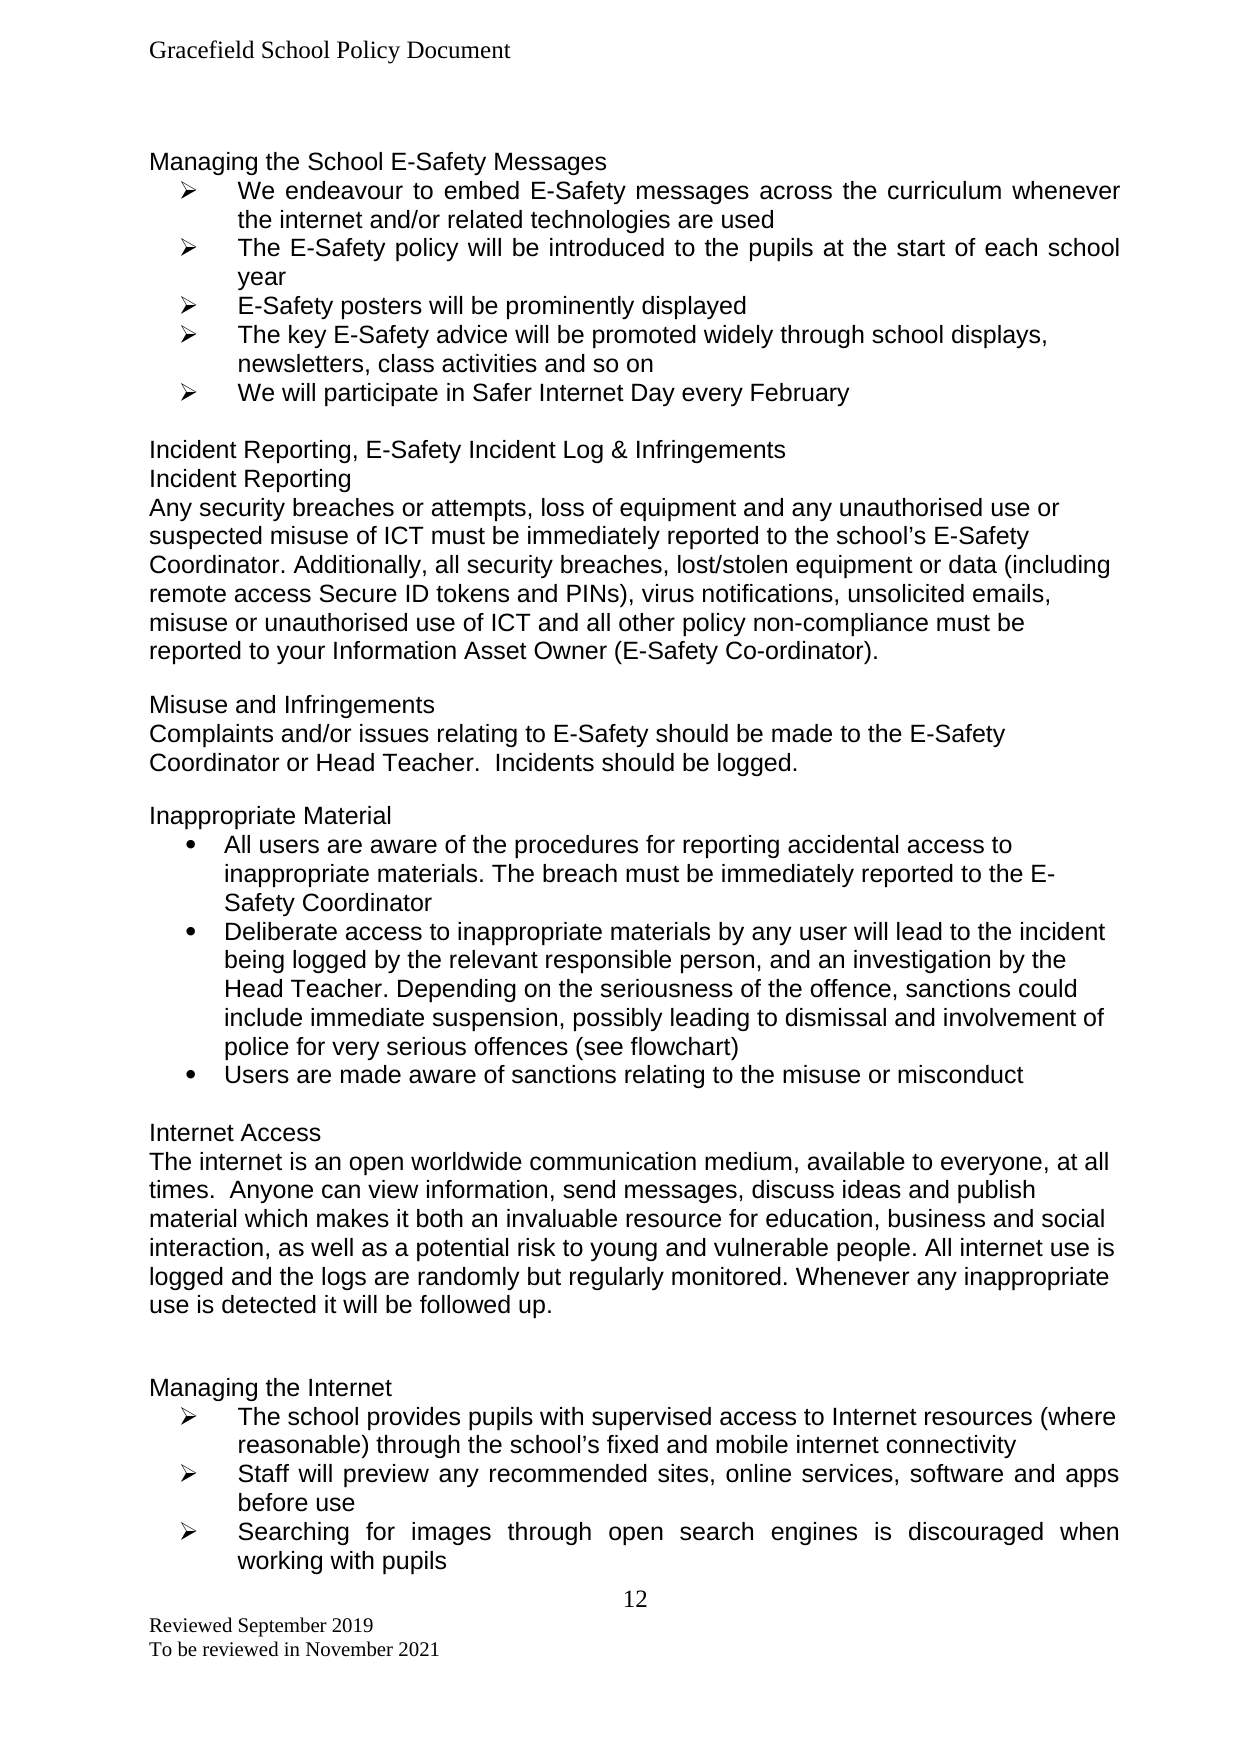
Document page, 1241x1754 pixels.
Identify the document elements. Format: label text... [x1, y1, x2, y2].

list Deliberate access to inappropriate materials by any user will lead to the incident being logged by the relevant responsible person, and an investigation by the Head Teacher. Depending on the seriousness of the offence, sanctions could include immediate suspension, possibly leading to dismissal and involvement of police for very serious offences (see flowchart) [186, 916, 1121, 1060]
text The internet is an open worldwide communication medium, available to everyone, at all times. Anyone can view information, send messages, discuss ideas and publish material which makes it both an invaluable resource for education, business and social interaction, as well as a potential risk to young and vulnerable people. All internet use is logged and the logs are randomly but regularly monitored. Whenever any inappropriate use is detected it will be followed up. [149, 1147, 1121, 1319]
list Users are made aware of sanctions relating to the misuse or misconduct [186, 1060, 1121, 1089]
text The school provides pupils with supervised access to Internet resources (where reasonable) through the school’s fixed and mobile internet connectivity [178, 1402, 1121, 1459]
text Inappropriate Material [149, 801, 1121, 830]
text Incident Reporting [149, 464, 1121, 493]
text Searching for images through open search engines is discouraged when working with pupils [178, 1517, 1121, 1574]
text Managing the School E-Safety Messages [149, 147, 1121, 176]
text Incident Reporting, E-Safety Incident Log & Infringements [149, 435, 1121, 464]
text Managing the Internet [149, 1373, 1121, 1402]
text The E-Safety policy will be introduced to the pupils at the start of each school year [178, 233, 1121, 291]
text Internet Access [149, 1118, 1121, 1147]
text We endeavour to embed E-Safety messages across the curriculum whenever the internet and/or related technologies are used [178, 176, 1121, 233]
text The key E-Safety advice will be promoted widely through school displays, newsletters, class activities and so on [178, 320, 1121, 377]
text Staff will preview any recommended sites, online services, software and apps before use [178, 1459, 1121, 1517]
text Misuse and Infringements Complaints and/or issues relating to E-Safety should be made to the E-Safety Coordinator or Head Teacher. Incidents should be logged. [149, 690, 1121, 776]
text E-Safety posters will be prominently displayed [178, 291, 1121, 320]
text We will participate in Safer Internet Day every February [178, 377, 1121, 406]
text Any security breaches or attempts, loss of equipment and any unauthorised use or suspected misuse of ICT must be immediately reported to the school’s E-Safety Coordinator. Additionally, all security breaches, lost/stolen equipment or data (including remote access Secure ID tokens and PINs), virus notifications, unsolicited emails, misuse or unauthorised use of ICT and all other policy non-compliance must be reported to your Information Asset Owner (E-Safety Co-ordinator). [149, 493, 1121, 665]
list All users are aware of the procedures for reporting accidental access to inappropriate materials. The breach must be immediately reported to the E-Safety Coordinator [186, 830, 1121, 916]
